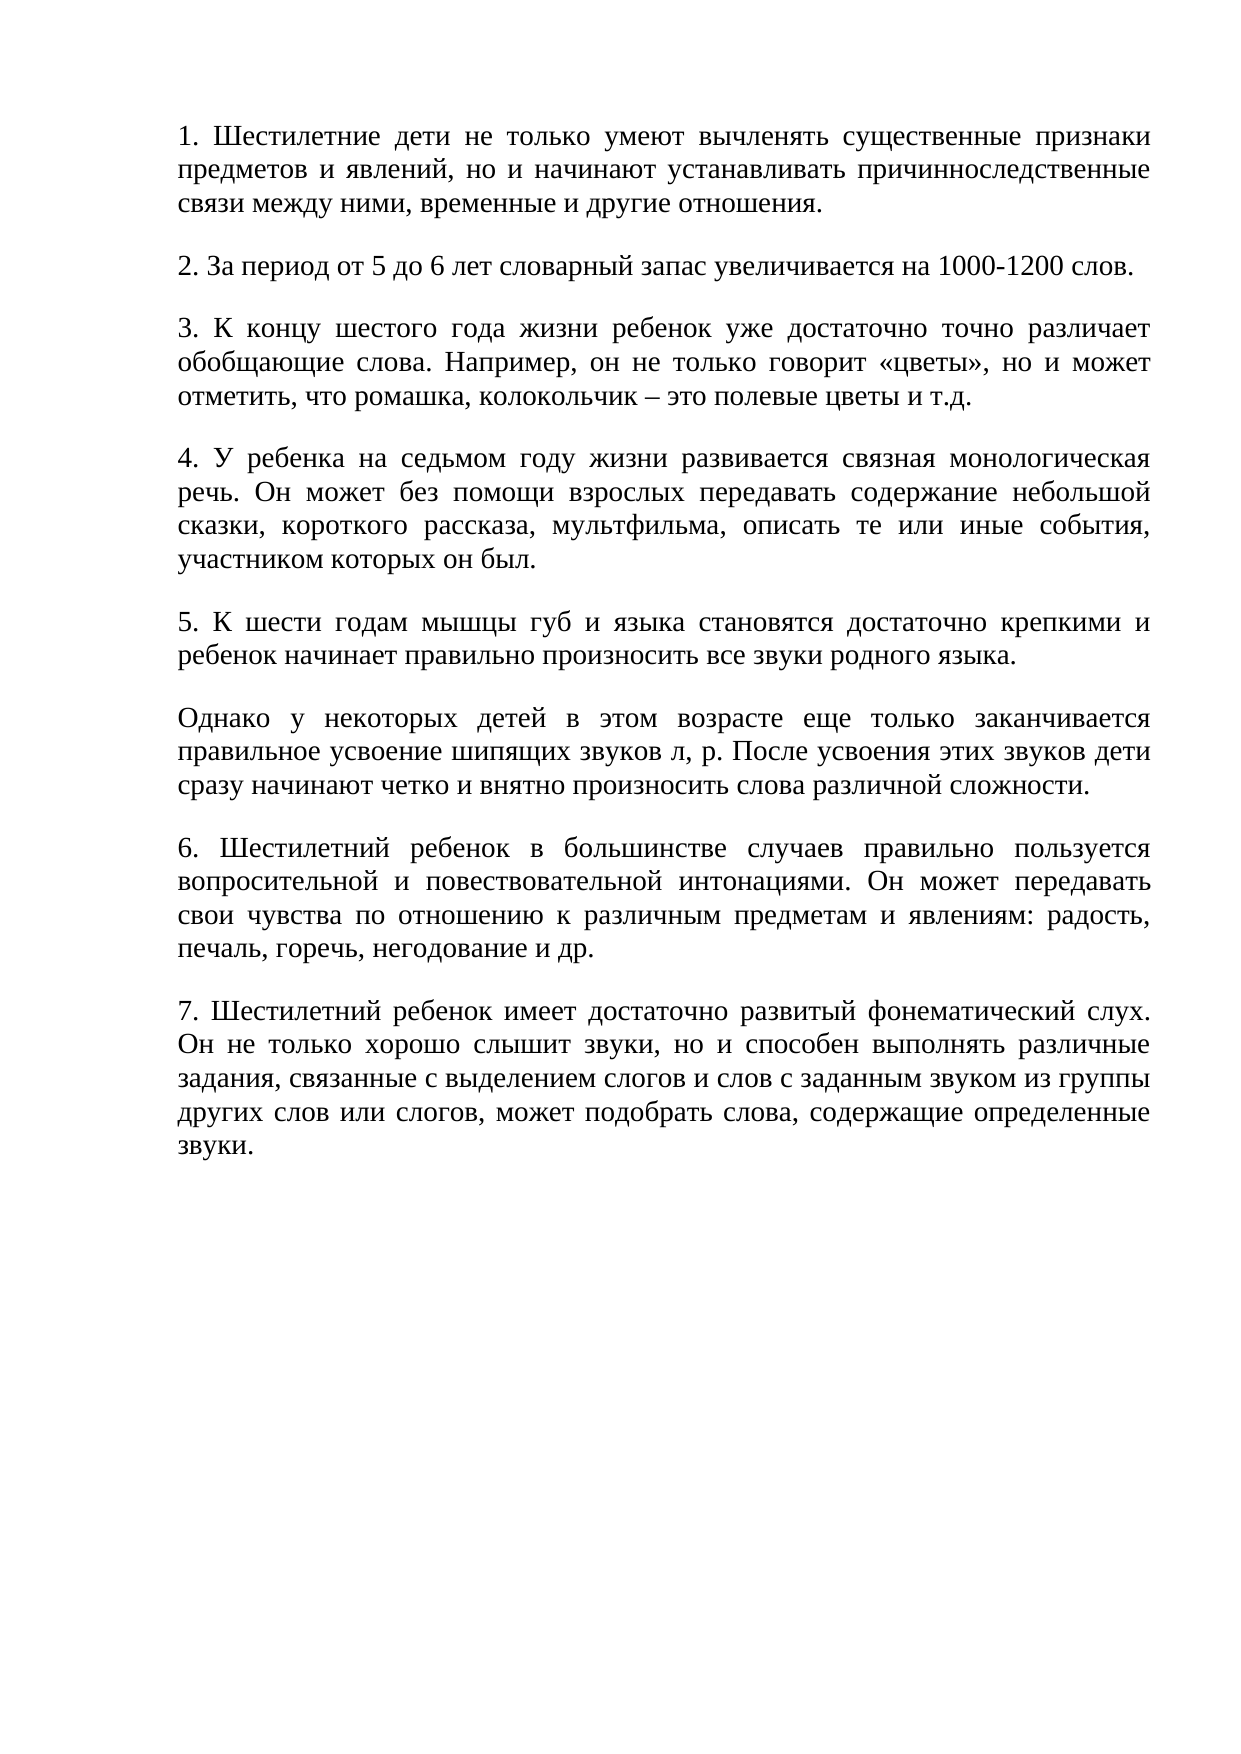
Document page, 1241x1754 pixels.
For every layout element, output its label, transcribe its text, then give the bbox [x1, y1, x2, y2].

text 3. К концу шестого года жизни ребенок уже достаточно точно различает обобщающие слова. Например, он не только говорит «цветы», но и может отметить, что ромашка, колокольчик – это полевые цветы и т.д. [177, 311, 1152, 411]
text 1. Шестилетние дети не только умеют вычленять существенные признаки предметов и явлений, но и начинают устанавливать причинноследственные связи между ними, временные и другие отношения. [177, 118, 1152, 219]
text Однако у некоторых детей в этом возрасте еще только заканчивается правильное усвоение шипящих звуков л, р. После усвоения этих звуков дети сразу начинают четко и внятно произносить слова различной сложности. [177, 700, 1152, 801]
text 4. У ребенка на седьмом году жизни развивается связная монологическая речь. Он может без помощи взрослых передавать содержание небольшой сказки, короткого рассказа, мультфильма, описать те или иные события, участником которых он был. [177, 440, 1152, 574]
text 6. Шестилетний ребенок в большинстве случаев правильно пользуется вопросительной и повествовательной интонациями. Он может передавать свои чувства по отношению к различным предметам и явлениям: радость, печаль, горечь, негодование и др. [177, 830, 1152, 964]
text 7. Шестилетний ребенок имеет достаточно развитый фонематический слух. Он не только хорошо слышит звуки, но и способен выполнять различные задания, связанные с выделением слогов и слов с заданным звуком из группы других слов или слогов, может подобрать слова, содержащие определенные звуки. [177, 993, 1152, 1161]
text 2. За период от 5 до 6 лет словарный запас увеличивается на 1000-1200 слов. [177, 248, 1152, 281]
text 5. К шести годам мышцы губ и языка становятся достаточно крепкими и ребенок начинает правильно произносить все звуки родного языка. [177, 604, 1152, 671]
